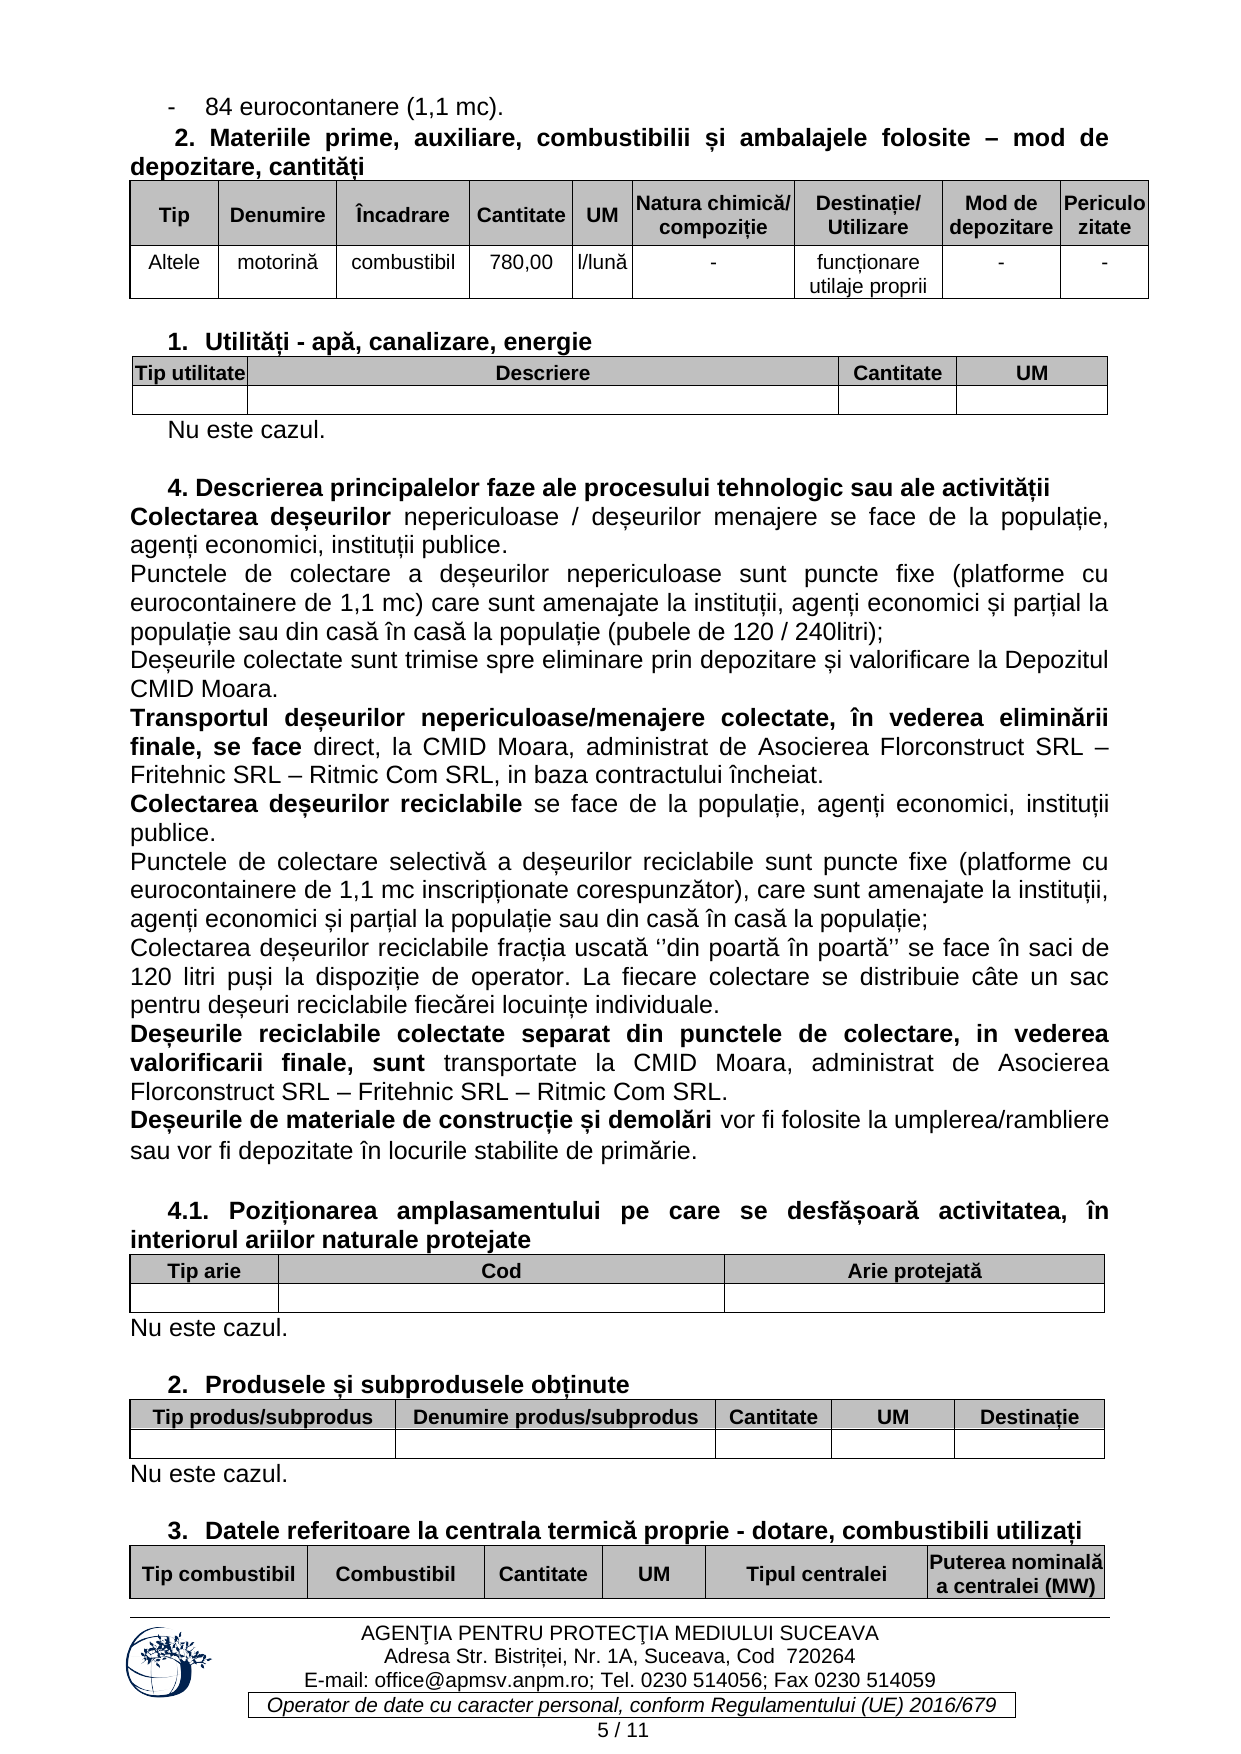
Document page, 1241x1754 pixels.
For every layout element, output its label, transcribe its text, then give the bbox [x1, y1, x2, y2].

table_header UM [832, 1400, 954, 1428]
table_cell [279, 1284, 724, 1312]
table_header Cod [279, 1255, 724, 1283]
table_cell motorină [219, 246, 336, 298]
text Punctele de colectare a deșeurilor nepericuloase sunt puncte fixe (platforme cu eurocontainere de 1,1 mc) care sunt amenajate la instituții, agenți economici și parțial la populație sau din casă în casă la populație (pubele de 120 / 240litri); [130, 559, 1110, 645]
table_header UM [957, 357, 1107, 385]
table_cell funcționare utilaje proprii [795, 246, 942, 298]
table_cell combustibil [337, 246, 469, 298]
text Deșeurile reciclabile colectate separat din punctele de colectare, in vederea valorificarii finale, sunt transportate la CMID Moara, administrat de Asocierea Florconstruct SRL – Fritehnic SRL – Ritmic Com SRL. [130, 1019, 1110, 1105]
text 4.1. Poziționarea amplasamentului pe care se desfășoară activitatea, în interiorul ariilor naturale protejate [130, 1196, 1110, 1254]
table_header Denumire [219, 181, 336, 245]
table_header Cantitate [485, 1546, 602, 1598]
subtitle Nu este cazul. [167, 415, 1110, 444]
table_cell 780,00 [470, 246, 572, 298]
table_cell [839, 386, 956, 414]
table_cell [832, 1430, 954, 1458]
subtitle Datele referitoare la centrala termică proprie - dotare, combustibili utilizați [167, 1516, 1110, 1545]
text Colectarea deșeurilor nepericuloase / deșeurilor menajere se face de la populație, agenți economici, instituții publice. [130, 502, 1110, 559]
text Nu este cazul. [130, 1313, 1110, 1342]
table_cell l/lună [573, 246, 632, 298]
table_cell - [943, 246, 1060, 298]
table_header UM [603, 1546, 705, 1598]
table_cell [716, 1430, 831, 1458]
table_header Natura chimică/ compoziție [633, 181, 794, 245]
table_header Cantitate [839, 357, 956, 385]
table_header Tip [131, 181, 218, 245]
table_cell - [1061, 246, 1148, 298]
table_header Cantitate [470, 181, 572, 245]
table_cell [957, 386, 1107, 414]
table_header Încadrare [337, 181, 469, 245]
table_cell [131, 1430, 395, 1458]
table_cell [131, 1284, 278, 1312]
table_cell [248, 386, 838, 414]
table_header Descriere [248, 357, 838, 385]
table_header Destinație [955, 1400, 1104, 1428]
table_header Puterea nominală a centralei (MW) [928, 1546, 1104, 1598]
table_header Tipul centralei [706, 1546, 927, 1598]
table_cell [725, 1284, 1104, 1312]
table_header Combustibil [308, 1546, 484, 1598]
table_header UM [573, 181, 632, 245]
table_header Destinație/ Utilizare [795, 181, 942, 245]
text Nu este cazul. [130, 1459, 1110, 1487]
text Punctele de colectare selectivă a deșeurilor reciclabile sunt puncte fixe (platforme cu eurocontainere de 1,1 mc inscripționate corespunzător), care sunt amenajate la instituții, agenți economici și parțial la populație sau din casă în casă la populație; [130, 847, 1110, 933]
table_cell Altele [131, 246, 218, 298]
text Transportul deșeurilor nepericuloase/menajere colectate, în vederea eliminării finale, se face direct, la CMID Moara, administrat de Asocierea Florconstruct SRL – Fritehnic SRL – Ritmic Com SRL, in baza contractului încheiat. [130, 703, 1110, 789]
table_header Tip produs/subprodus [131, 1400, 395, 1428]
table_header Periculozitate [1061, 181, 1148, 245]
table_header Arie protejată [725, 1255, 1104, 1283]
subtitle Produsele și subprodusele obținute [167, 1371, 1110, 1399]
table_cell [955, 1430, 1104, 1458]
table_header Cantitate [716, 1400, 831, 1428]
table_cell [396, 1430, 715, 1458]
subtitle 2. Materiile prime, auxiliare, combustibilii și ambalajele folosite – mod de depozitare, cantități [130, 123, 1110, 180]
subtitle 4. Descrierea principalelor faze ale procesului tehnologic sau ale activității [167, 473, 1110, 502]
subtitle Utilități - apă, canalizare, energie [167, 327, 1110, 356]
table_header Denumire produs/subprodus [396, 1400, 715, 1428]
table_header Tip arie [131, 1255, 278, 1283]
table_cell - [633, 246, 794, 298]
table_cell [133, 386, 247, 414]
list 84 eurocontanere (1,1 mc). [167, 89, 1110, 123]
table_header Mod de depozitare [943, 181, 1060, 245]
text Colectarea deșeurilor reciclabile fracția uscată ‘’din poartă în poartă’’ se face în saci de 120 litri puși la dispoziție de operator. La fiecare colectare se distribuie câte un sac pentru deșeuri reciclabile fiecărei locuințe individuale. [130, 933, 1110, 1019]
text Deșeurile de materiale de construcție și demolări vor fi folosite la umplerea/rambliere sau vor fi depozitate în locurile stabilite de primărie. [130, 1105, 1110, 1165]
table_header Tip combustibil [131, 1546, 307, 1598]
table_header Tip utilitate [133, 357, 247, 385]
text Deșeurile colectate sunt trimise spre eliminare prin depozitare și valorificare la Depozitul CMID Moara. [130, 645, 1110, 703]
text Colectarea deșeurilor reciclabile se face de la populație, agenți economici, instituții publice. [130, 789, 1110, 847]
